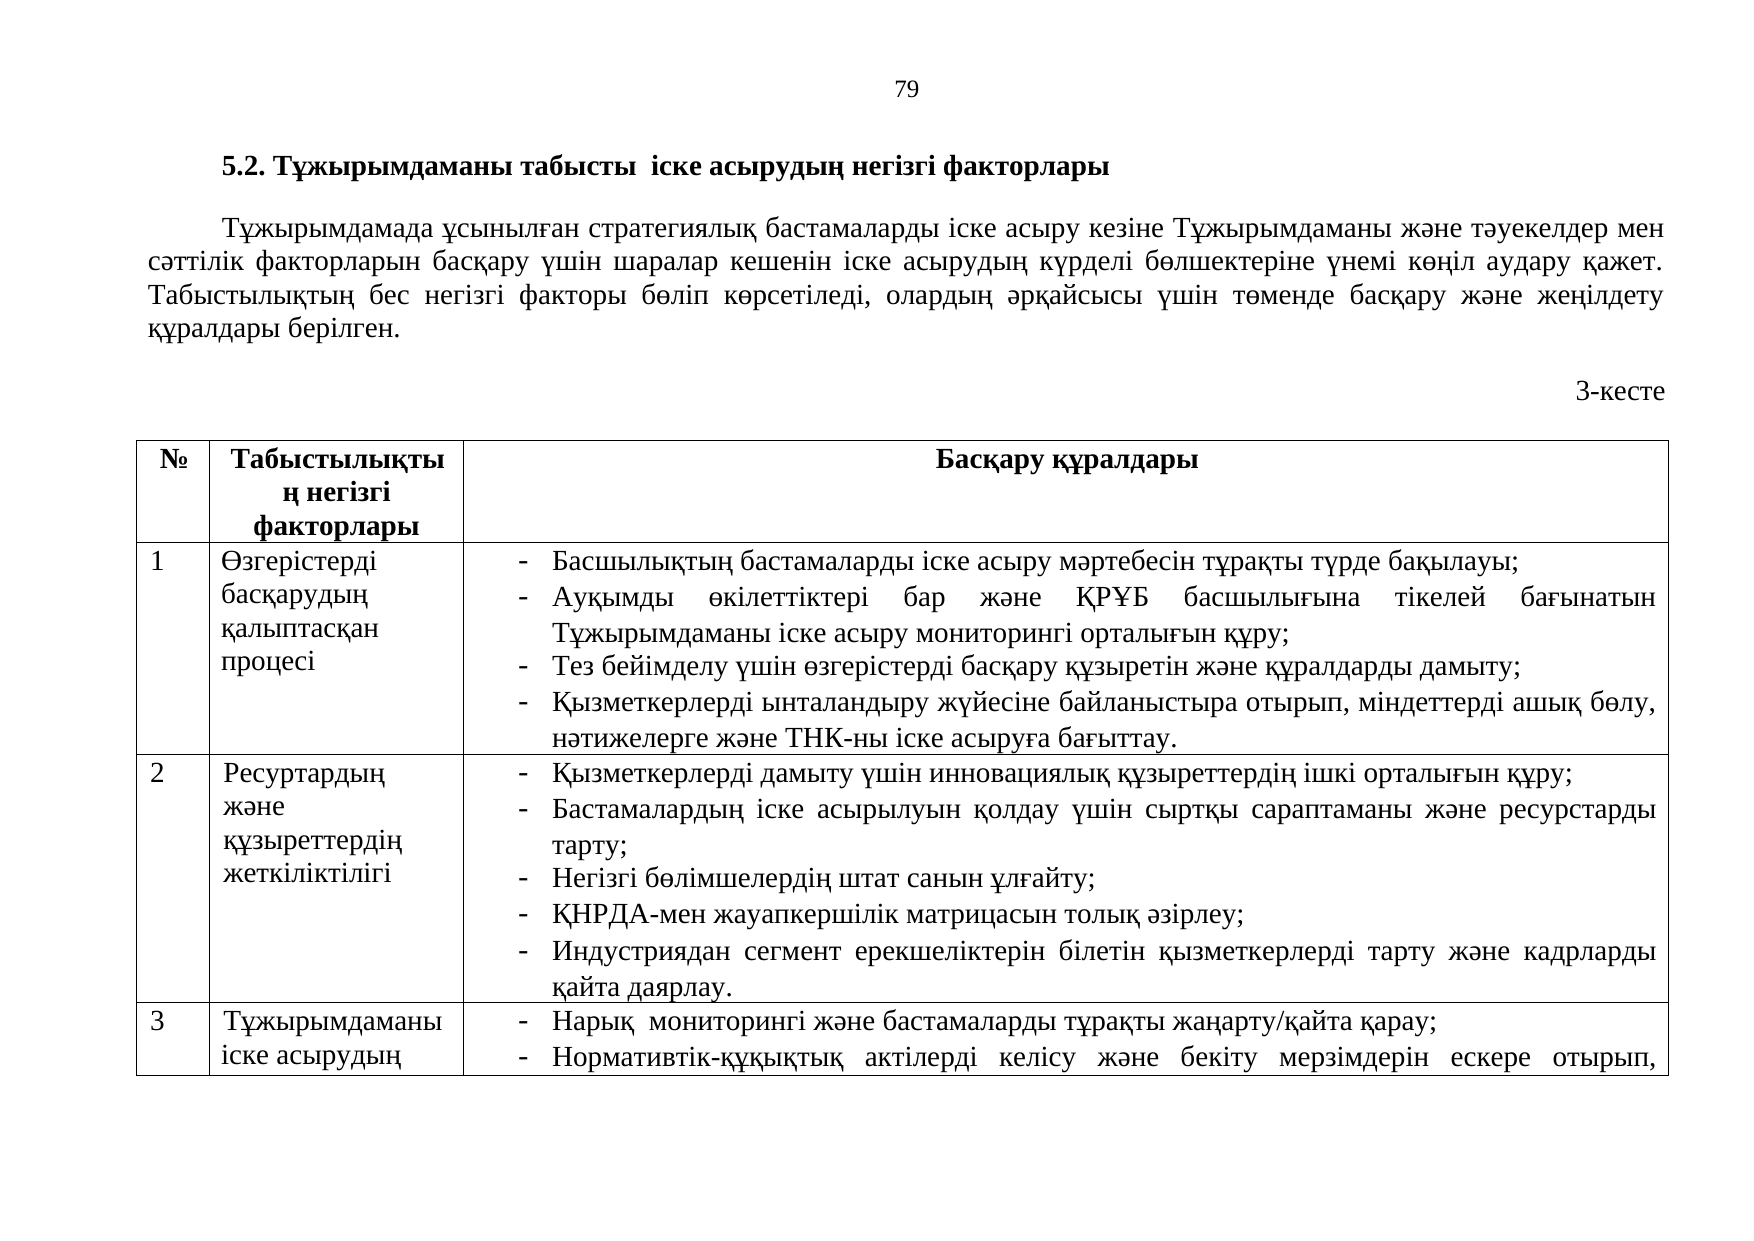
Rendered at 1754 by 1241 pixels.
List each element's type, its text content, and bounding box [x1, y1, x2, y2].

text 3-кесте [148, 373, 1665, 406]
subtitle 5.2. Тұжырымдаманы табысты іске асырудың негізгі факторлары [148, 148, 1665, 181]
table_cell 3 [137, 1003, 209, 1075]
table_cell 2 [137, 755, 209, 1002]
table_cell Ресуртардың және құзыреттердің жеткіліктілігі [210, 755, 463, 1002]
table_cell Басшылықтың бастамаларды іске асыру мәртебесін тұрақты түрде бақылауы; Ауқымды өкілеттіктері бар және ҚРҰБ басшылығына тікелей бағынатын Тұжырымдаманы іске асыру мониторингі орталығын құру; Тез бейімделу үшін өзгерістерді басқару құзыретін және құралдарды дамыту; Қызметкерлерді ынталандыру жүйесіне байланыстыра отырып, міндеттерді ашық бөлу, нәтижелерге және ТНК-ны іске асыруға бағыттау. [464, 543, 1668, 754]
text Тұжырымдамада ұсынылған стратегиялық бастамаларды іске асыру кезіне Тұжырымдаманы және тәуекелдер мен сәттілік факторларын басқару үшін шаралар кешенін іске асырудың күрделі бөлшектеріне үнемі көңіл аудару қажет. Табыстылықтың бес негізгі факторы бөліп көрсетіледі, олардың әрқайсысы үшін төменде басқару және жеңілдету құралдары берілген. [148, 210, 1665, 344]
table_cell 1 [137, 543, 209, 754]
table_header Табыстылықтың негізгі факторлары [210, 441, 463, 542]
table_cell Өзгерістерді басқарудың қалыптасқан процесі [210, 543, 463, 754]
table_cell Қызметкерлерді дамыту үшін инновациялық құзыреттердің ішкі орталығын құру; Бастамалардың іске асырылуын қолдау үшін сыртқы сараптаманы және ресурстарды тарту; Негізгі бөлімшелердің штат санын ұлғайту; ҚНРДА-мен жауапкершілік матрицасын толық әзірлеу; Индустриядан сегмент ерекшеліктерін білетін қызметкерлерді тарту және кадрларды қайта даярлау. [464, 755, 1668, 1002]
table_header № [137, 441, 209, 542]
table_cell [464, 1003, 1668, 1075]
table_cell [210, 1003, 463, 1075]
table_header Басқару құралдары [464, 441, 1668, 542]
